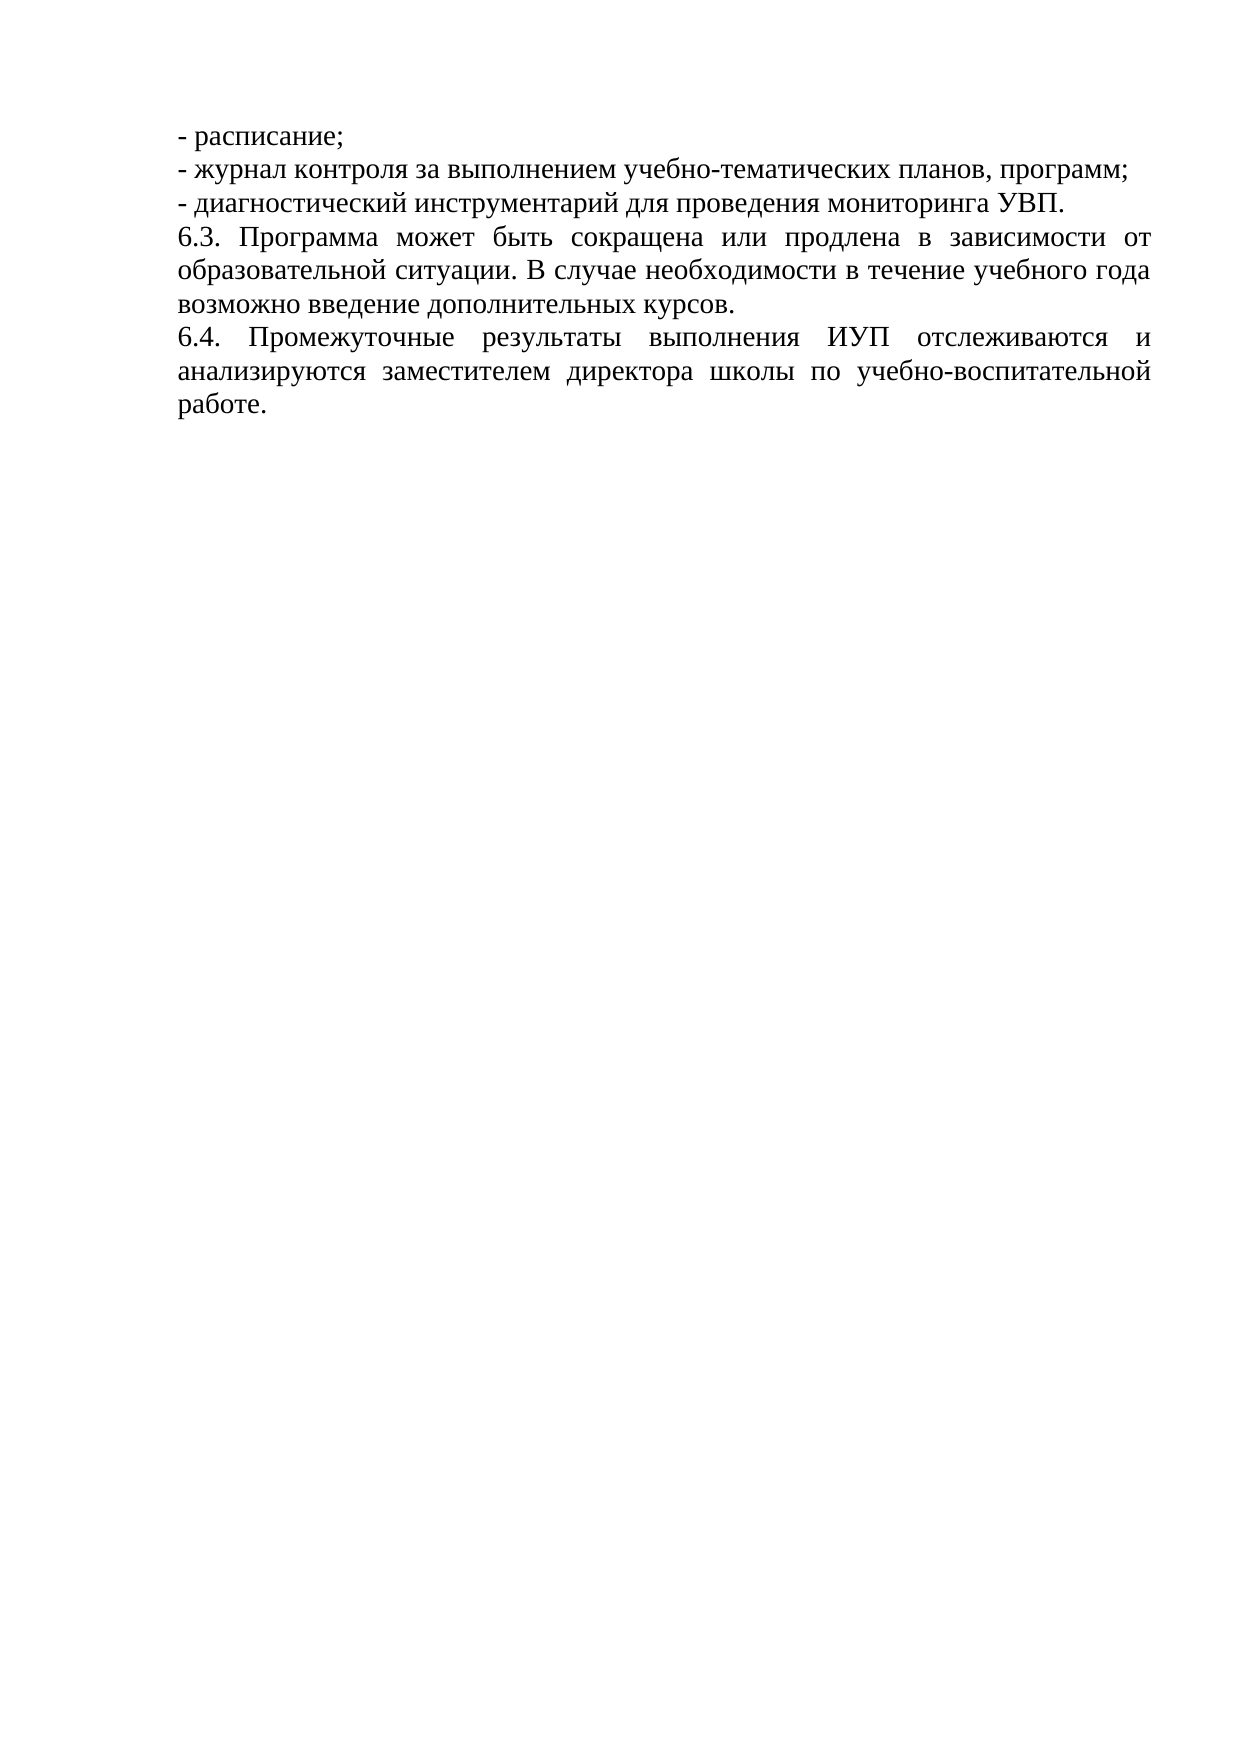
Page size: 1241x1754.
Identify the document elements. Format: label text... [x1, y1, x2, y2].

text 6.3. Программа может быть сокращена или продлена в зависимости от образовательной ситуации. В случае необходимости в течение учебного года возможно введение дополнительных курсов. [177, 219, 1152, 319]
text 6.4. Промежуточные результаты выполнения ИУП отслеживаются и анализируются заместителем директора школы по учебно-воспитательной работе. [177, 319, 1152, 420]
text - журнал контроля за выполнением учебно-тематических планов, программ; [177, 152, 1152, 185]
text - расписание; [177, 118, 1152, 152]
text - диагностический инструментарий для проведения мониторинга УВП. [177, 185, 1152, 219]
